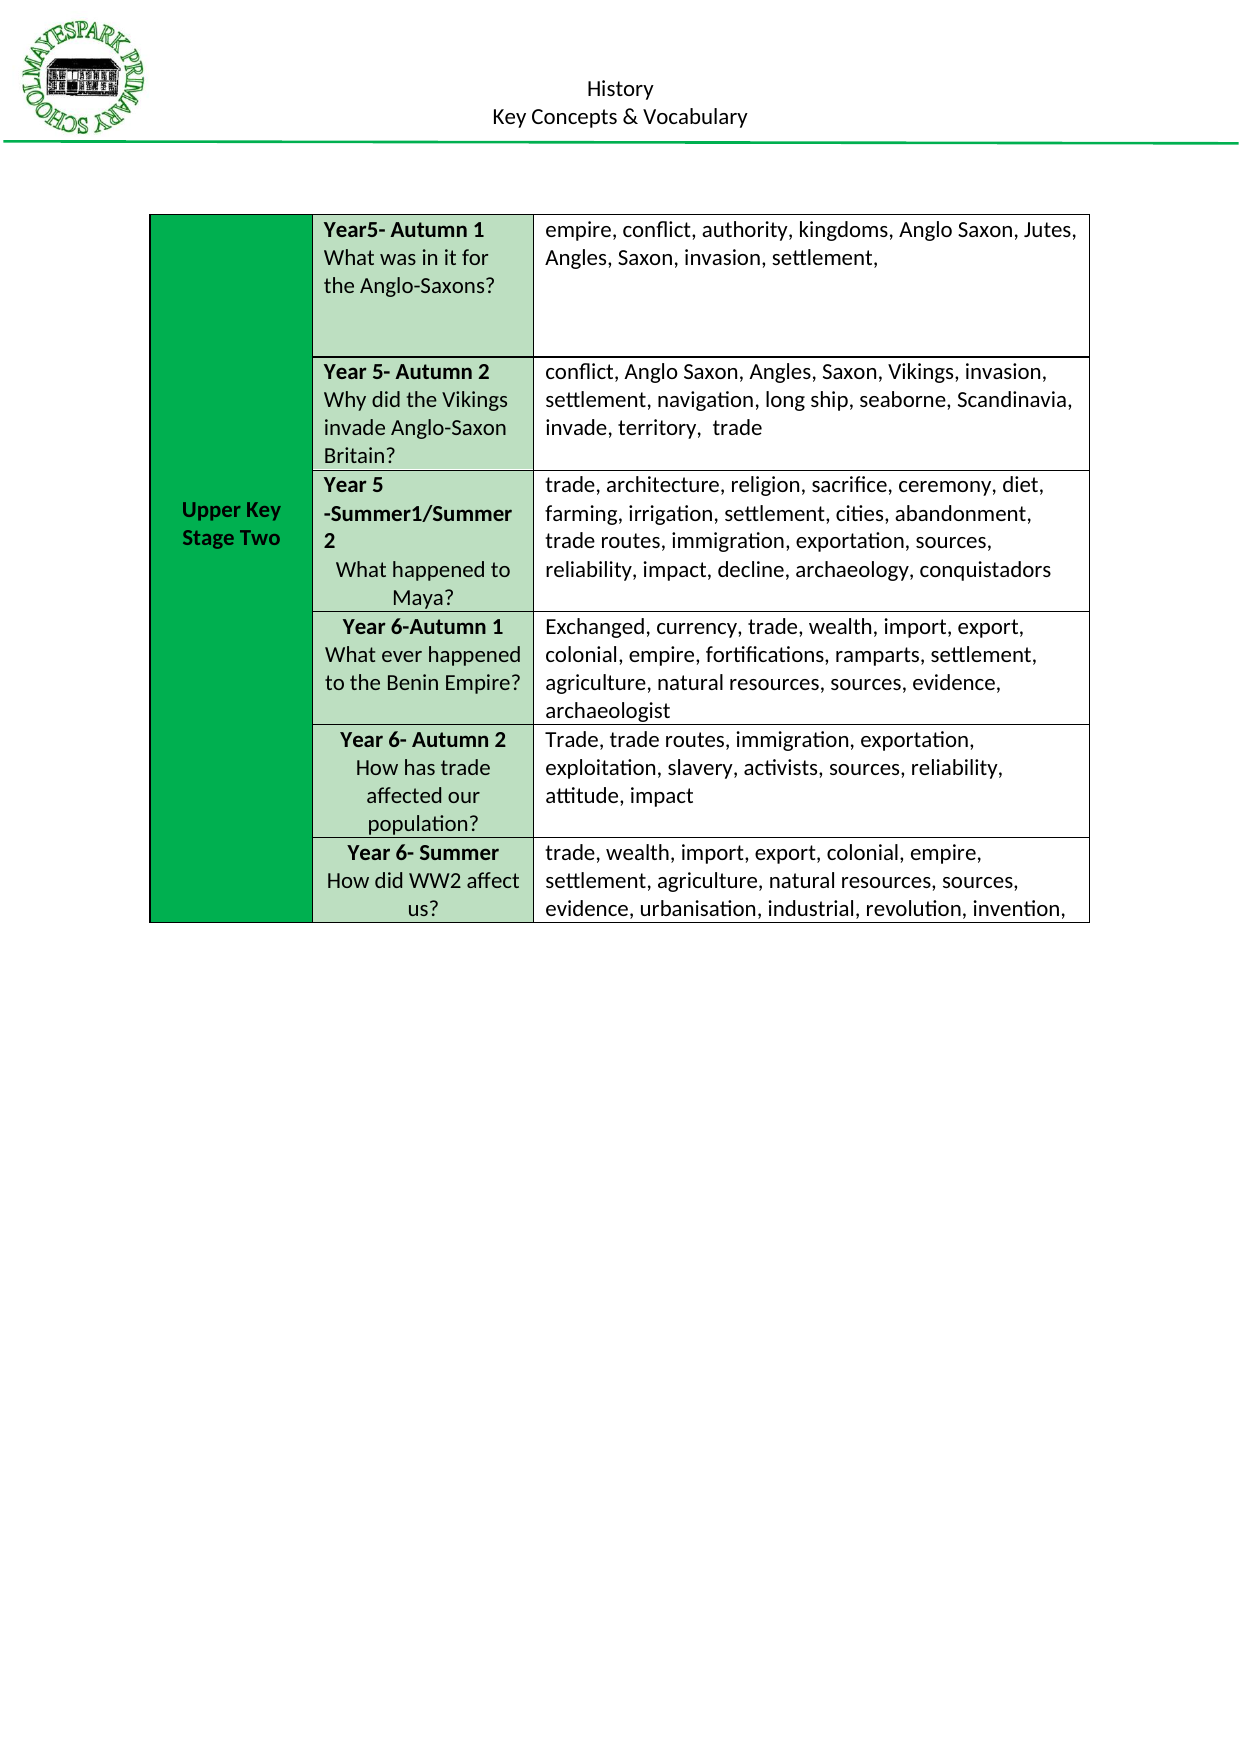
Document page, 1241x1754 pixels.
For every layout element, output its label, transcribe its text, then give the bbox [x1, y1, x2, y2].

table_cell conflict, Anglo Saxon, Angles, Saxon, Vikings, invasion, settlement, navigation, long ship, seaborne, Scandinavia, invade, territory, trade [534, 358, 1089, 469]
picture [12, 11, 150, 137]
table_header empire, conflict, authority, kingdoms, Anglo Saxon, Jutes, Angles, Saxon, invasion, settlement, [534, 215, 1089, 356]
table_cell Year 5- Autumn 2 Why did the Vikings invade Anglo-Saxon Britain? [313, 358, 533, 469]
table_cell Year 6- Summer How did WW2 affect us? [313, 838, 533, 922]
table_header Year5- Autumn 1 What was in it for the Anglo-Saxons? [313, 215, 533, 356]
table_cell trade, wealth, import, export, colonial, empire, settlement, agriculture, natural resources, sources, evidence, urbanisation, industrial, revolution, invention, [534, 838, 1089, 922]
table_cell Exchanged, currency, trade, wealth, import, export, colonial, empire, fortifications, ramparts, settlement, agriculture, natural resources, sources, evidence, archaeologist [534, 612, 1089, 724]
table_cell Trade, trade routes, immigration, exportation, exploitation, slavery, activists, sources, reliability, attitude, impact [534, 725, 1089, 837]
table_cell Year 6- Autumn 2 How has trade affected our population? [313, 725, 533, 837]
table_header Upper Key Stage Two [151, 215, 312, 922]
table_cell Year 6-Autumn 1 What ever happened to the Benin Empire? [313, 612, 533, 724]
table_cell trade, architecture, religion, sacrifice, ceremony, diet, farming, irrigation, settlement, cities, abandonment, trade routes, immigration, exportation, sources, reliability, impact, decline, archaeology, conquistadors [534, 471, 1089, 611]
table_cell Year 5 -Summer1/Summer 2 What happened to Maya? [313, 471, 533, 611]
